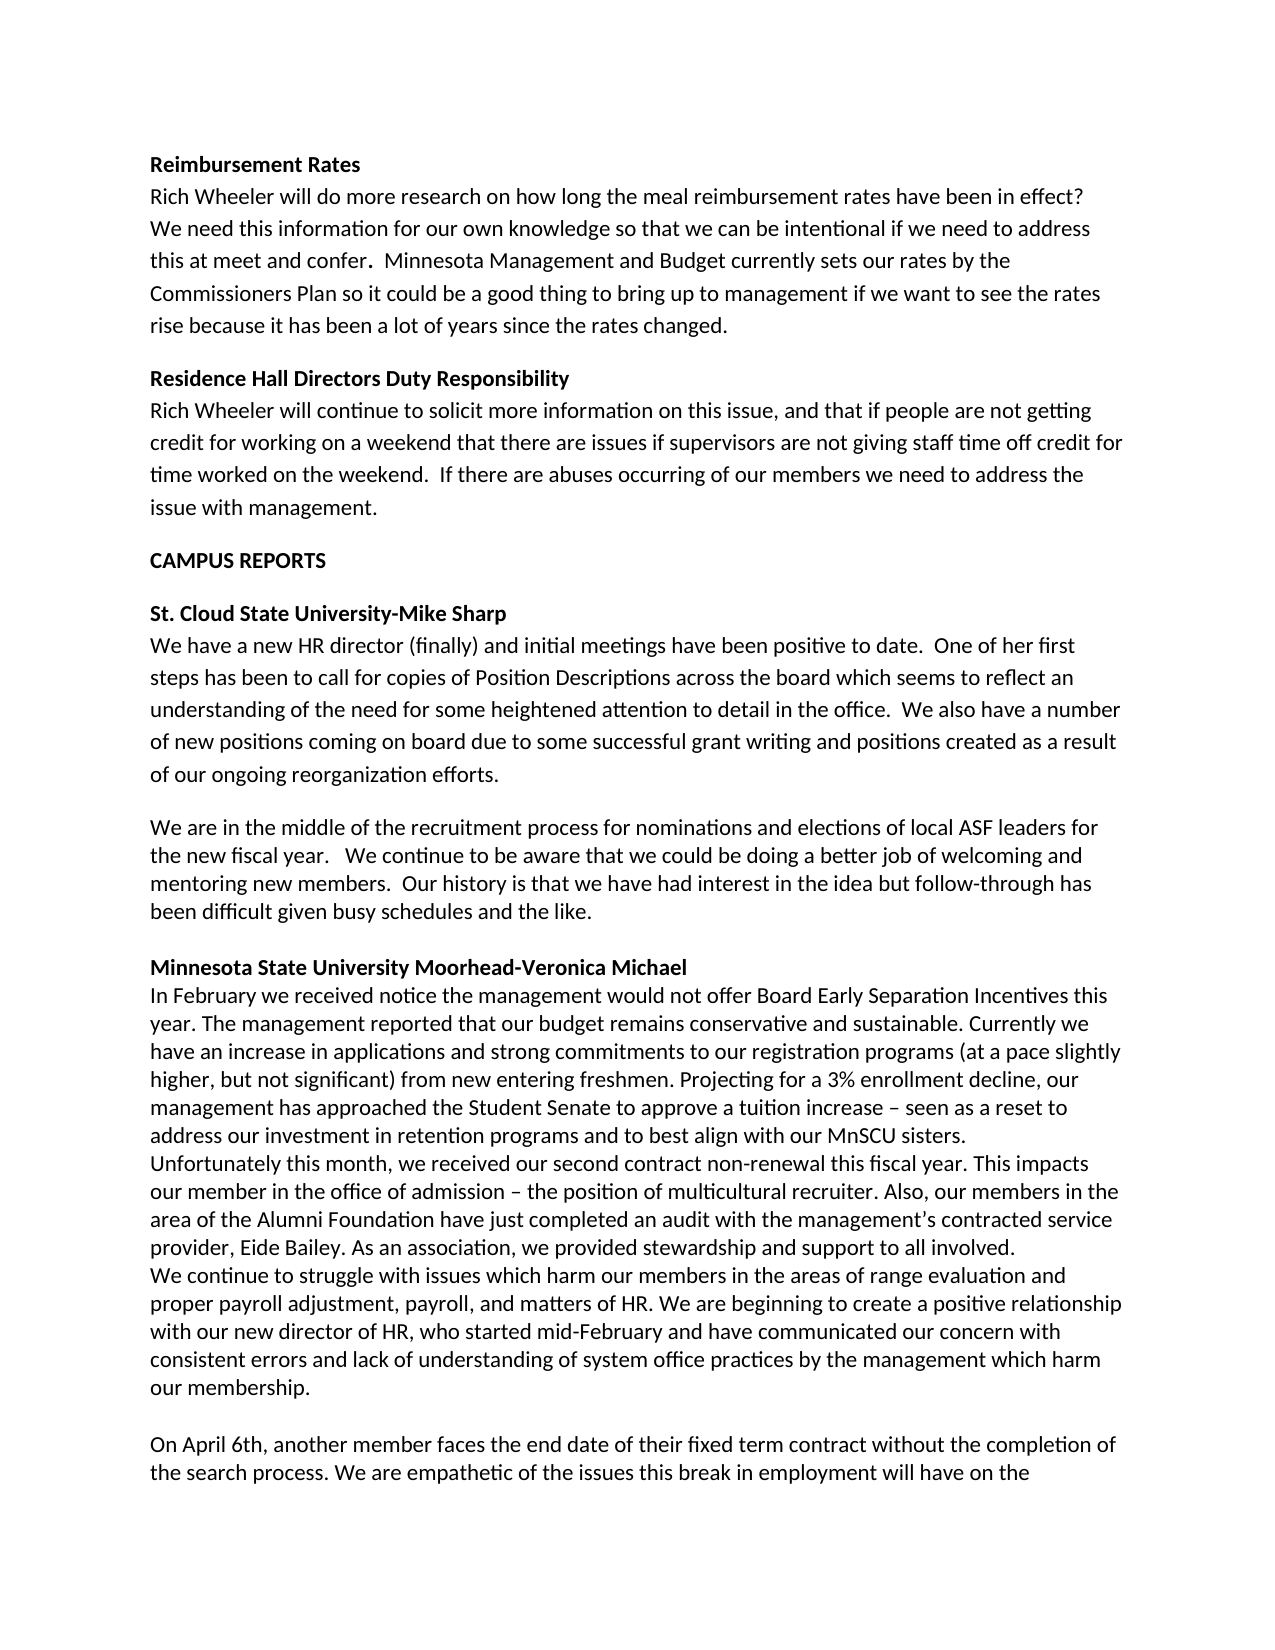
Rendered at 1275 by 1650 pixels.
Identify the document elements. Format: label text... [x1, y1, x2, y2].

text Minnesota State University Moorhead-Veronica Michael [150, 953, 1125, 981]
text Unfortunately this month, we received our second contract non-renewal this fiscal year. This impacts our member in the office of admission – the position of multicultural recruiter. Also, our members in the area of the Alumni Foundation have just completed an audit with the management’s contracted service provider, Eide Bailey. As an association, we provided stewardship and support to all involved. [150, 1149, 1125, 1261]
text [150, 1430, 1125, 1486]
text CAMPUS REPORTS [150, 546, 1125, 574]
text Reimbursement Rates Rich Wheeler will do more research on how long the meal reimbursement rates have been in effect? We need this information for our own knowledge so that we can be intentional if we need to address this at meet and confer. Minnesota Management and Budget currently sets our rates by the Commissioners Plan so it could be a good thing to bring up to management if we want to see the rates rise because it has been a lot of years since the rates changed. [150, 150, 1125, 339]
text We continue to struggle with issues which harm our members in the areas of range evaluation and proper payroll adjustment, payroll, and matters of HR. We are beginning to create a positive relationship with our new director of HR, who started mid-February and have communicated our concern with consistent errors and lack of understanding of system office practices by the management which harm our membership. [150, 1261, 1125, 1401]
text St. Cloud State University-Mike Sharp We have a new HR director (finally) and initial meetings have been positive to date. One of her first steps has been to call for copies of Position Descriptions across the board which seems to reflect an understanding of the need for some heightened attention to detail in the office. We also have a number of new positions coming on board due to some successful grant writing and positions created as a result of our ongoing reorganization efforts. [150, 599, 1125, 788]
text We are in the middle of the recruitment process for nominations and elections of local ASF leaders for the new fiscal year. We continue to be aware that we could be doing a better job of welcoming and mentoring new members. Our history is that we have had interest in the idea but follow-through has been difficult given busy schedules and the like. [150, 813, 1125, 925]
text Residence Hall Directors Duty Responsibility Rich Wheeler will continue to solicit more information on this issue, and that if people are not getting credit for working on a weekend that there are issues if supervisors are not giving staff time off credit for time worked on the weekend. If there are abuses occurring of our members we need to address the issue with management. [150, 364, 1125, 521]
text In February we received notice the management would not offer Board Early Separation Incentives this year. The management reported that our budget remains conservative and sustainable. Currently we have an increase in applications and strong commitments to our registration programs (at a pace slightly higher, but not significant) from new entering freshmen. Projecting for a 3% enrollment decline, our management has approached the Student Senate to approve a tuition increase – seen as a reset to address our investment in retention programs and to best align with our MnSCU sisters. [150, 981, 1125, 1149]
